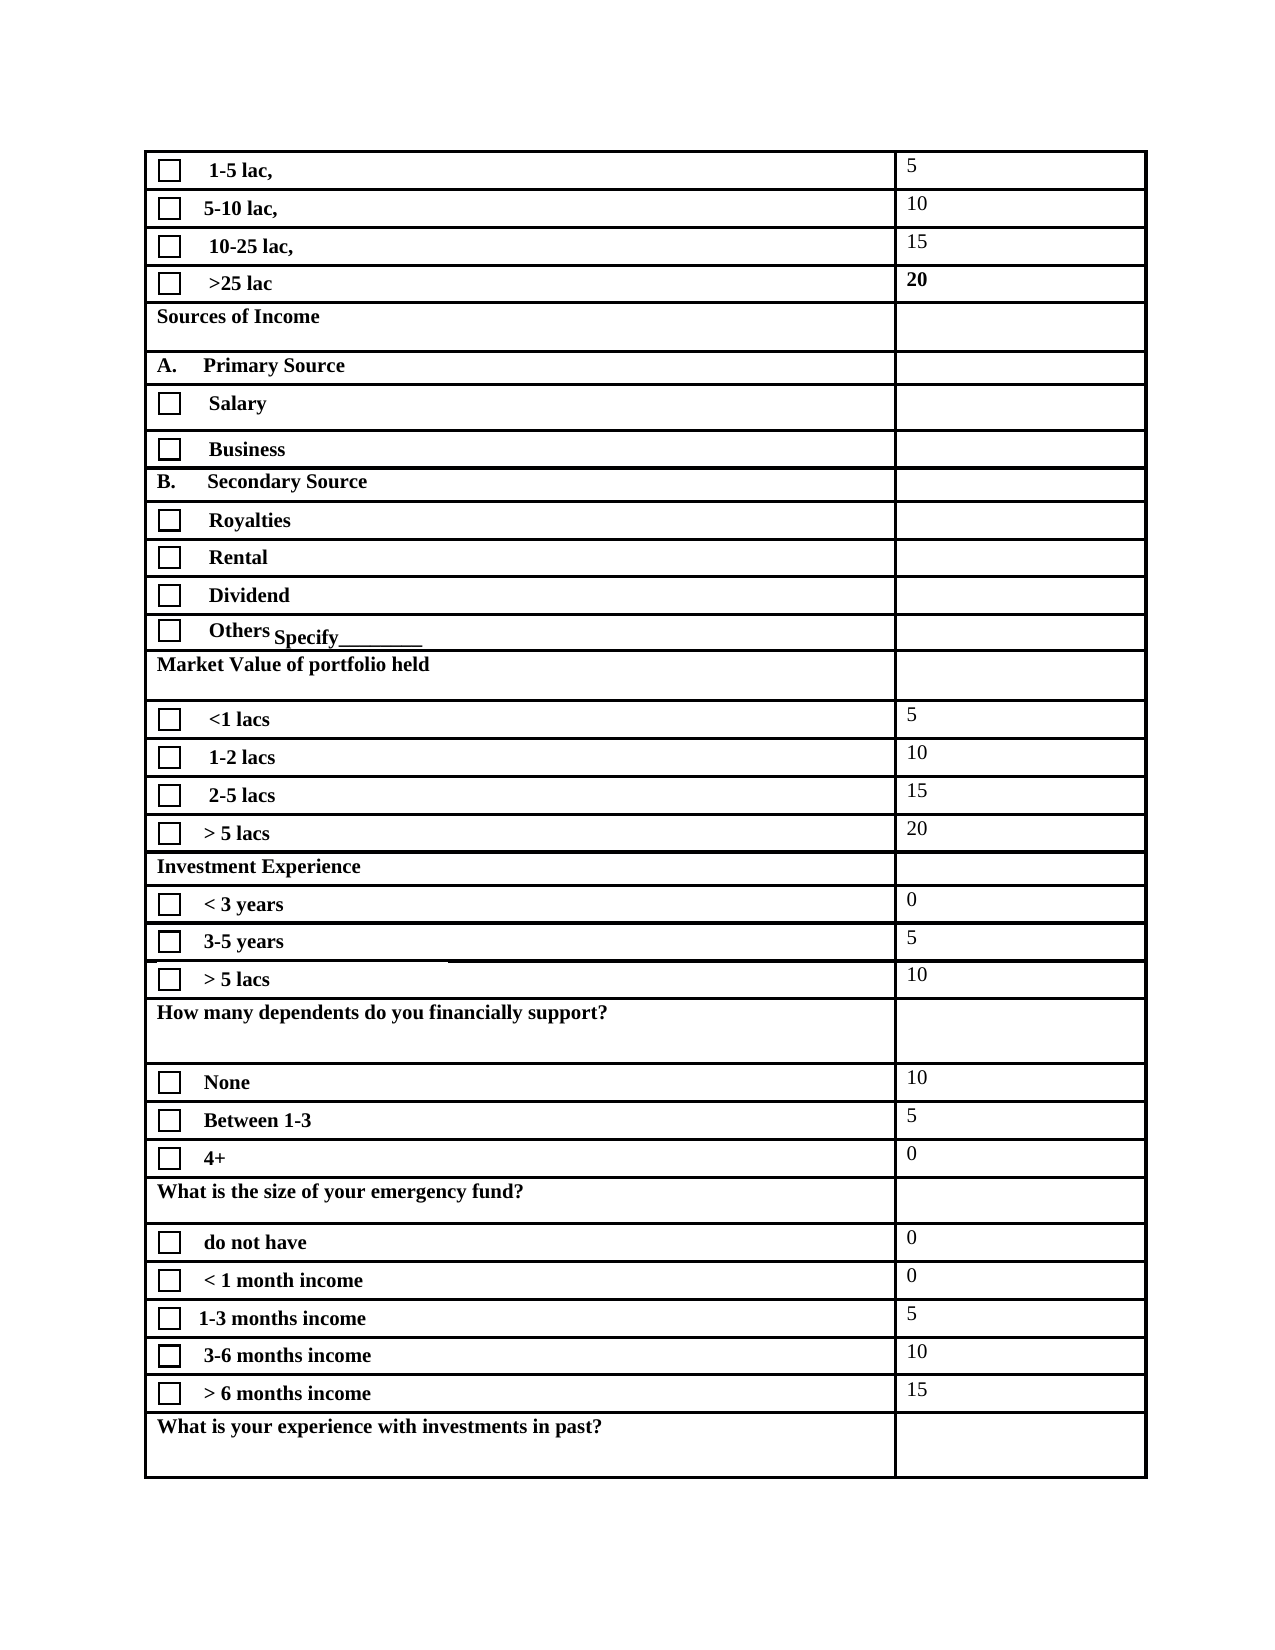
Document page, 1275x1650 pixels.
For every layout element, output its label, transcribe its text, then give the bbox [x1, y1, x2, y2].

table_cell [897, 541, 1144, 575]
table_cell [448, 1301, 894, 1336]
table_cell 0 [897, 887, 1144, 921]
table_cell [147, 1065, 157, 1100]
table_cell [147, 1376, 157, 1411]
table_cell [147, 887, 157, 921]
table_cell [448, 1065, 894, 1100]
table_cell [147, 191, 157, 226]
table_cell [448, 702, 894, 737]
table_cell [147, 541, 157, 575]
table_cell 0 [897, 1263, 1144, 1298]
table_cell 15 [897, 1376, 1144, 1411]
table_cell 5 [897, 153, 1144, 188]
table_cell 15 [897, 778, 1144, 813]
table_cell [147, 1339, 157, 1373]
table_cell [147, 153, 157, 188]
table_cell Market Value of portfolio held [147, 652, 894, 699]
table_cell [448, 816, 894, 850]
table_cell [147, 702, 157, 737]
table_cell [448, 1141, 894, 1176]
table_cell 5 [897, 925, 1144, 959]
table_cell [897, 1000, 1144, 1062]
table_cell [147, 503, 157, 537]
table_cell [897, 470, 1144, 499]
table_cell 10 [897, 1339, 1144, 1373]
table_cell [147, 1103, 157, 1138]
table_cell What is your experience with investments in past? [147, 1414, 894, 1476]
table_cell [448, 432, 894, 466]
table_cell [448, 578, 894, 613]
table_cell [897, 432, 1144, 466]
table_cell [147, 578, 157, 613]
table_cell [147, 1225, 157, 1260]
table_cell [448, 963, 894, 997]
table_cell [897, 652, 1144, 699]
table_cell [147, 229, 157, 263]
table_cell [448, 1225, 894, 1260]
table_cell [897, 1414, 1144, 1476]
table_cell [147, 1301, 157, 1336]
table_cell [448, 267, 894, 301]
table_cell 20 [897, 816, 1144, 850]
table_cell 0 [897, 1225, 1144, 1260]
table_cell [147, 925, 157, 959]
table_cell [448, 541, 894, 575]
table_cell B. Secondary Source [147, 470, 894, 499]
table_cell [897, 1179, 1144, 1222]
table_cell [448, 1103, 894, 1138]
table_cell [147, 386, 894, 428]
table_cell [897, 578, 1144, 613]
table_cell [448, 1263, 894, 1298]
table_cell [448, 887, 894, 921]
table_cell 5 [897, 1103, 1144, 1138]
table_cell [448, 191, 894, 226]
table_cell 20 [897, 267, 1144, 301]
table_cell [147, 1141, 157, 1176]
table_cell [147, 740, 157, 775]
table_cell [897, 854, 1144, 884]
table_cell [147, 816, 157, 850]
table_cell 0 [897, 1141, 1144, 1176]
table_cell [448, 740, 894, 775]
table_cell 10 [897, 963, 1144, 997]
table_cell [897, 503, 1144, 537]
table_cell [448, 925, 894, 959]
table_cell 10 [897, 191, 1144, 226]
table_cell Sources of Income [147, 304, 894, 350]
table_cell [147, 778, 157, 813]
table_cell [448, 229, 894, 263]
table_cell [147, 432, 157, 466]
table_cell [448, 1376, 894, 1411]
table_cell 15 [897, 229, 1144, 263]
table_cell 5 [897, 702, 1144, 737]
table_cell Specify________ [147, 616, 894, 649]
table_cell A. Primary Source [147, 353, 894, 383]
table_cell [897, 386, 1144, 428]
table_cell [448, 778, 894, 813]
table_cell [897, 616, 1144, 649]
table_cell [147, 1263, 157, 1298]
table_cell How many dependents do you financially support? [147, 1000, 894, 1062]
table_cell Investment Experience [147, 854, 894, 884]
table_cell [897, 353, 1144, 383]
table_cell 10 [897, 1065, 1144, 1100]
table_cell [147, 963, 157, 997]
table_cell [448, 503, 894, 537]
table_cell [897, 304, 1144, 350]
table_cell [448, 1339, 894, 1373]
table_cell What is the size of your emergency fund? [147, 1179, 894, 1222]
table_cell 5 [897, 1301, 1144, 1336]
table_cell [147, 267, 157, 301]
table_cell [448, 153, 894, 188]
table_cell 10 [897, 740, 1144, 775]
